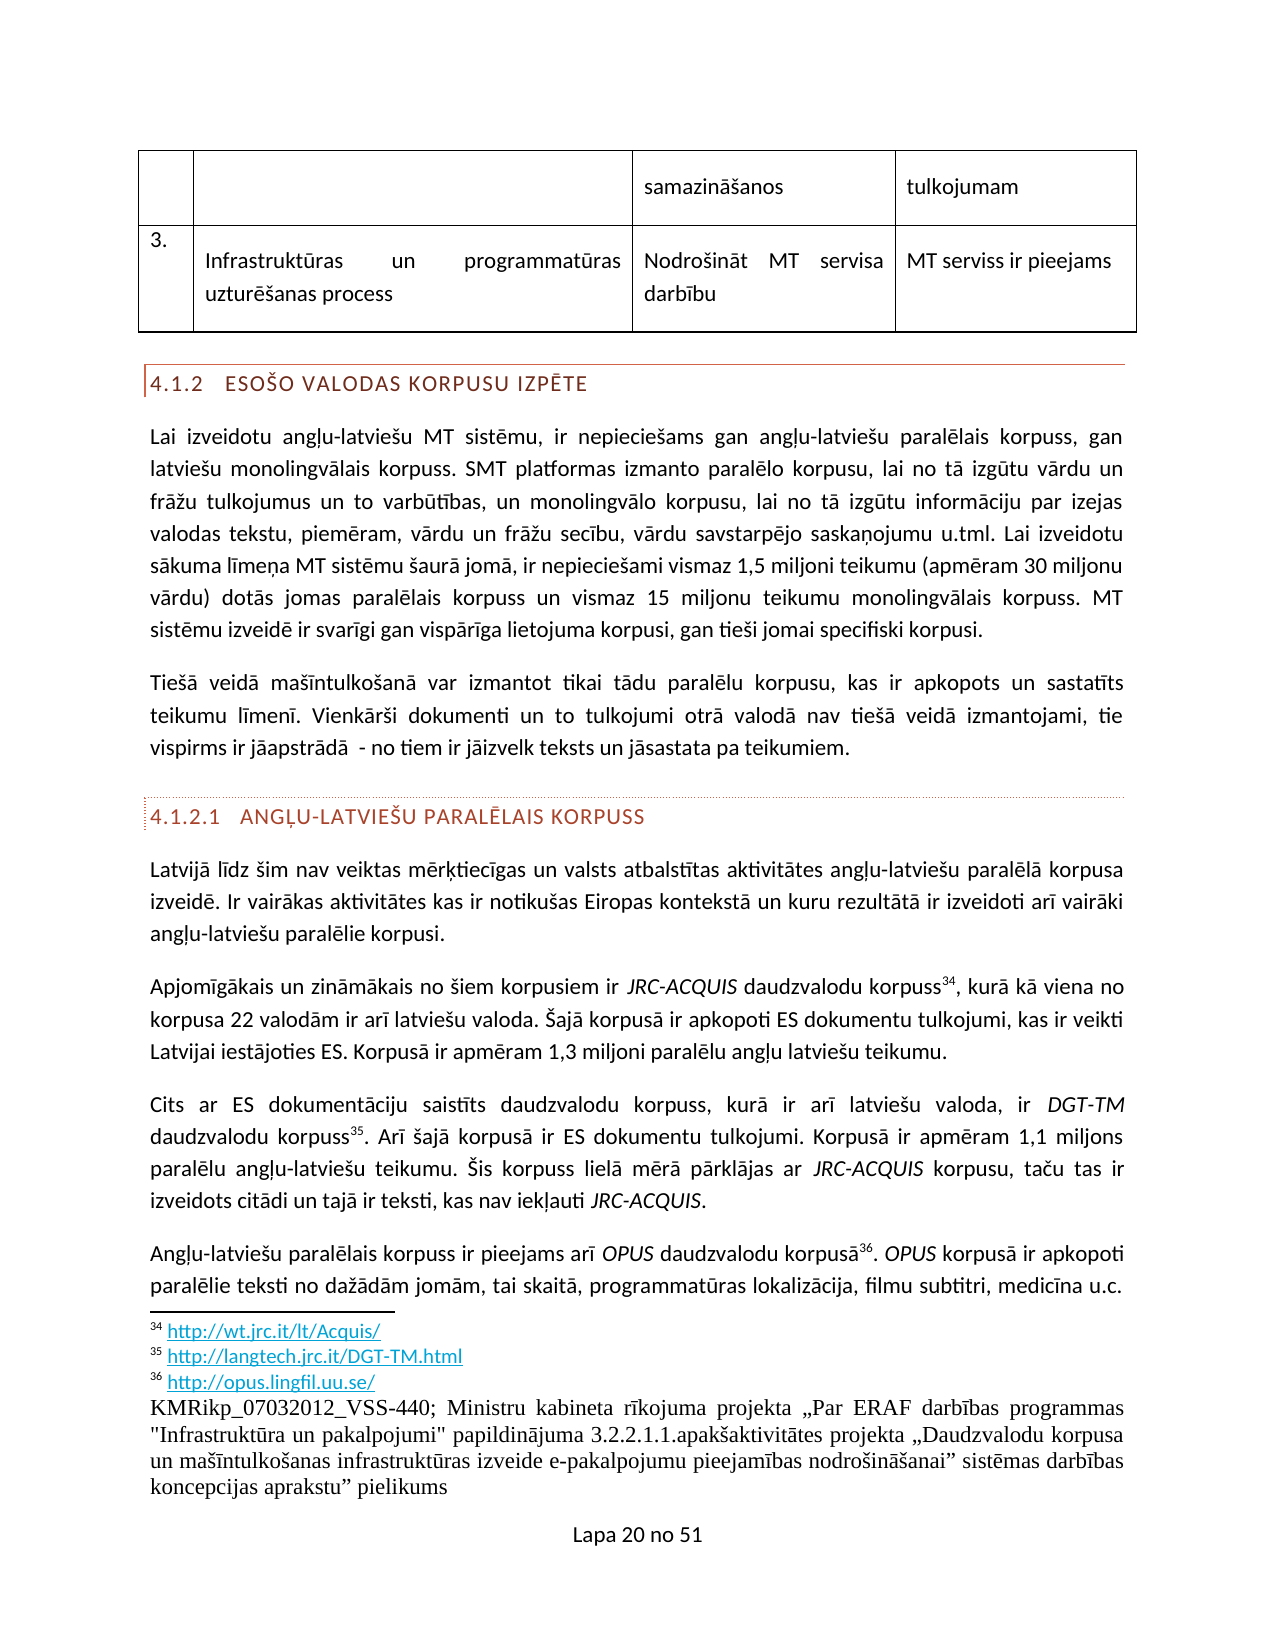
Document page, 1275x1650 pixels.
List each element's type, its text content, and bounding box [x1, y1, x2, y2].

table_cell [633, 151, 895, 224]
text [150, 1239, 1125, 1300]
text Apjomīgākais un zināmākais no šiem korpusiem ir JRC-ACQUIS daudzvalodu korpuss, kurā kā viena no korpusa 22 valodām ir arī latviešu valoda. Šajā korpusā ir apkopoti ES dokumentu tulkojumi, kas ir veikti Latvijai iestājoties ES. Korpusā ir apmēram 1,3 miljoni paralēlu angļu latviešu teikumu. [150, 972, 1125, 1065]
text Cits ar ES dokumentāciju saistīts daudzvalodu korpuss, kurā ir arī latviešu valoda, ir DGT-TM daudzvalodu korpuss. Arī šajā korpusā ir ES dokumentu tulkojumi. Korpusā ir apmēram 1,1 miljons paralēlu angļu-latviešu teikumu. Šis korpuss lielā mērā pārklājas ar JRC-ACQUIS korpusu, taču tas ir izveidots citādi un tajā ir teksti, kas nav iekļauti JRC-ACQUIS. [150, 1090, 1125, 1214]
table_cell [194, 151, 632, 224]
text Latvijā līdz šim nav veiktas mērķtiecīgas un valsts atbalstītas aktivitātes angļu-latviešu paralēlā korpusa izveidē. Ir vairākas aktivitātes kas ir notikušas Eiropas kontekstā un kuru rezultātā ir izveidoti arī vairāki angļu-latviešu paralēlie korpusi. [150, 855, 1125, 947]
table_cell Infrastruktūras un programmatūras uzturēšanas process [194, 226, 632, 331]
table_cell [139, 151, 193, 224]
text Tiešā veidā mašīntulkošanā var izmantot tikai tādu paralēlu korpusu, kas ir apkopots un sastatīts teikumu līmenī. Vienkārši dokumenti un to tulkojumi otrā valodā nav tiešā veidā izmantojami, tie vispirms ir jāapstrādā - no tiem ir jāizvelk teksts un jāsastata pa teikumiem. [150, 668, 1125, 761]
table_cell [139, 226, 193, 331]
subtitle Esošo valodas korpusu izpēte [146, 365, 1125, 397]
subtitle Angļu-latviešu paralēlais korpuss [144, 796, 1125, 830]
text Lai izveidotu angļu-latviešu MT sistēmu, ir nepieciešams gan angļu-latviešu paralēlais korpuss, gan latviešu monolingvālais korpuss. SMT platformas izmanto paralēlo korpusu, lai no tā izgūtu vārdu un frāžu tulkojumus un to varbūtības, un monolingvālo korpusu, lai no tā izgūtu informāciju par izejas valodas tekstu, piemēram, vārdu un frāžu secību, vārdu savstarpējo saskaņojumu u.tml. Lai izveidotu sākuma līmeņa MT sistēmu šaurā jomā, ir nepieciešami vismaz 1,5 miljoni teikumu (apmēram 30 miljonu vārdu) dotās jomas paralēlais korpuss un vismaz 15 miljonu teikumu monolingvālais korpuss. MT sistēmu izveidē ir svarīgi gan vispārīga lietojuma korpusi, gan tieši jomai specifiski korpusi. [150, 422, 1125, 643]
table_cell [896, 151, 1136, 224]
table_cell Nodrošināt MT servisa darbību [633, 226, 895, 331]
table_cell MT serviss ir pieejams [896, 226, 1136, 331]
